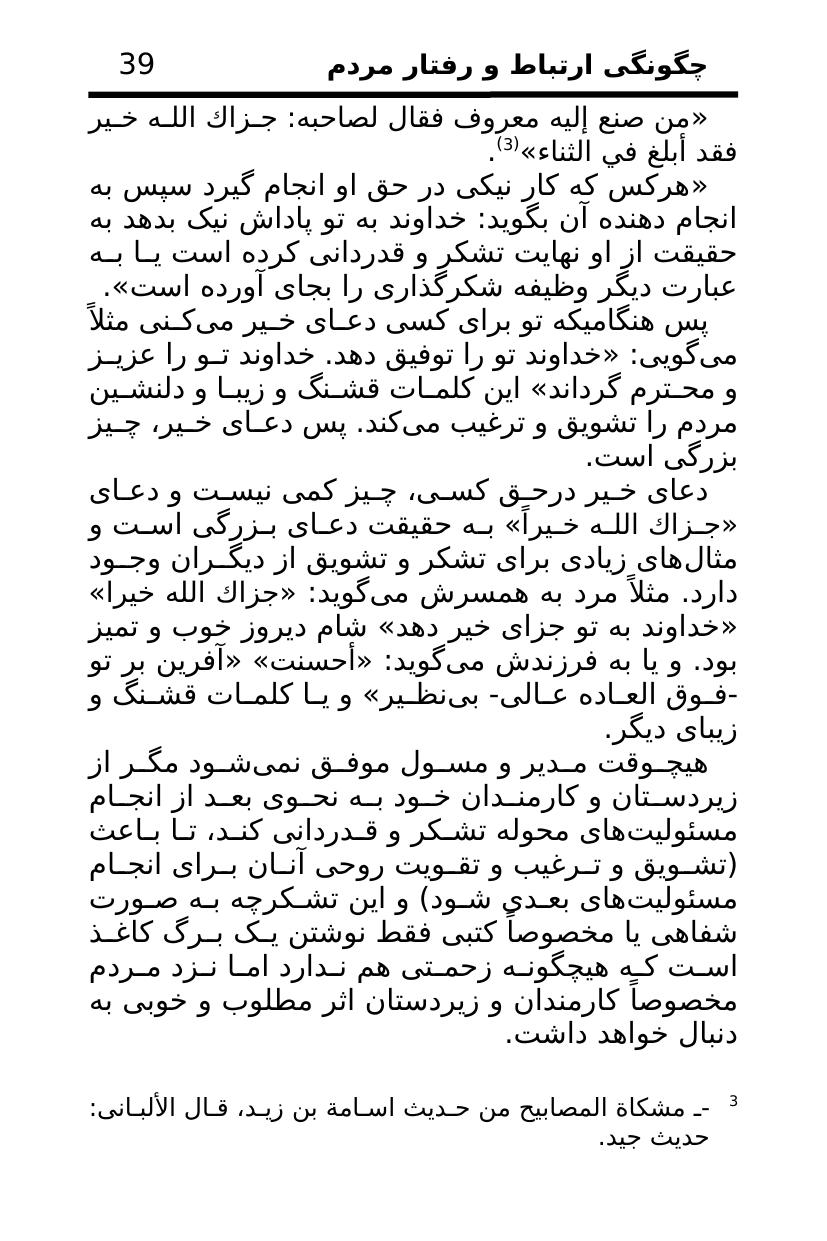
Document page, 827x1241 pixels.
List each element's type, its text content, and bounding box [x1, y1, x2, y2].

text هیچوقت مدیر و مسول موفق نمی‌شود مگر از زیردستان و کارمندان خود به نحوی بعد از انجام مسئولیت‌های محوله تشکر و قدردانی کند، تا باعث (تشویق و ترغیب و تقویت روحی آنان برای انجام مسئولیت‌های بعدی شود) و این تشکرچه به صورت شفاهی یا مخصوصاً کتبی فقط نوشتن یک برگ کاغذ است که هیچگونه زحمتی هم ندارد اما نزد مردم مخصوصاً کارمندان و زیردستان اثر مطلوب و خوبی به دنبال خواهد داشت. [89, 745, 738, 1051]
text «هرکس که کار نیکی در حق او انجام گیرد سپس به انجام دهنده آن بگوید: خداوند به تو پاداش نیک بدهد به حقیقت از او نهایت تشکر و قدردانی کرده است یا به عبارت دیگر وظیفه شکرگذاری را بجای آورده است». [89, 168, 738, 304]
text پس هنگامیکه تو برای کسی دعای خیر می‌کنی مثلاً می‌گویی: «خداوند تو را توفیق دهد. خداوند تو را عزیز و محترم گرداند» این کلمات قشنگ و زیبا و دلنشین مردم را تشویق و ترغیب می‌کند. پس دعای خیر، چیز بزرگی است. [89, 304, 738, 473]
text دعای خیر درحق کسی، چیز کمی نیست و دعای «جزاك الله خيراً» به حقیقت دعای بزرگی است و مثال‌های زیادی برای تشکر و تشویق از دیگران وجود دارد. مثلاً مرد به همسرش می‌گوید: «جزاك الله خيرا» «خداوند به تو جزای خیر دهد» شام دیروز خوب و تمیز بود. و یا به فرزندش می‌گوید: «أحسنت» «آفرین بر تو -فوق العاده عالی- بی‌نظیر» و یا کلمات قشنگ و زیبای دیگر. [89, 473, 738, 745]
text «من صنع إليه معروف فقال لصاحبه: جزاك الله خير فقد أبلغ في الثناء»(). [89, 100, 738, 168]
